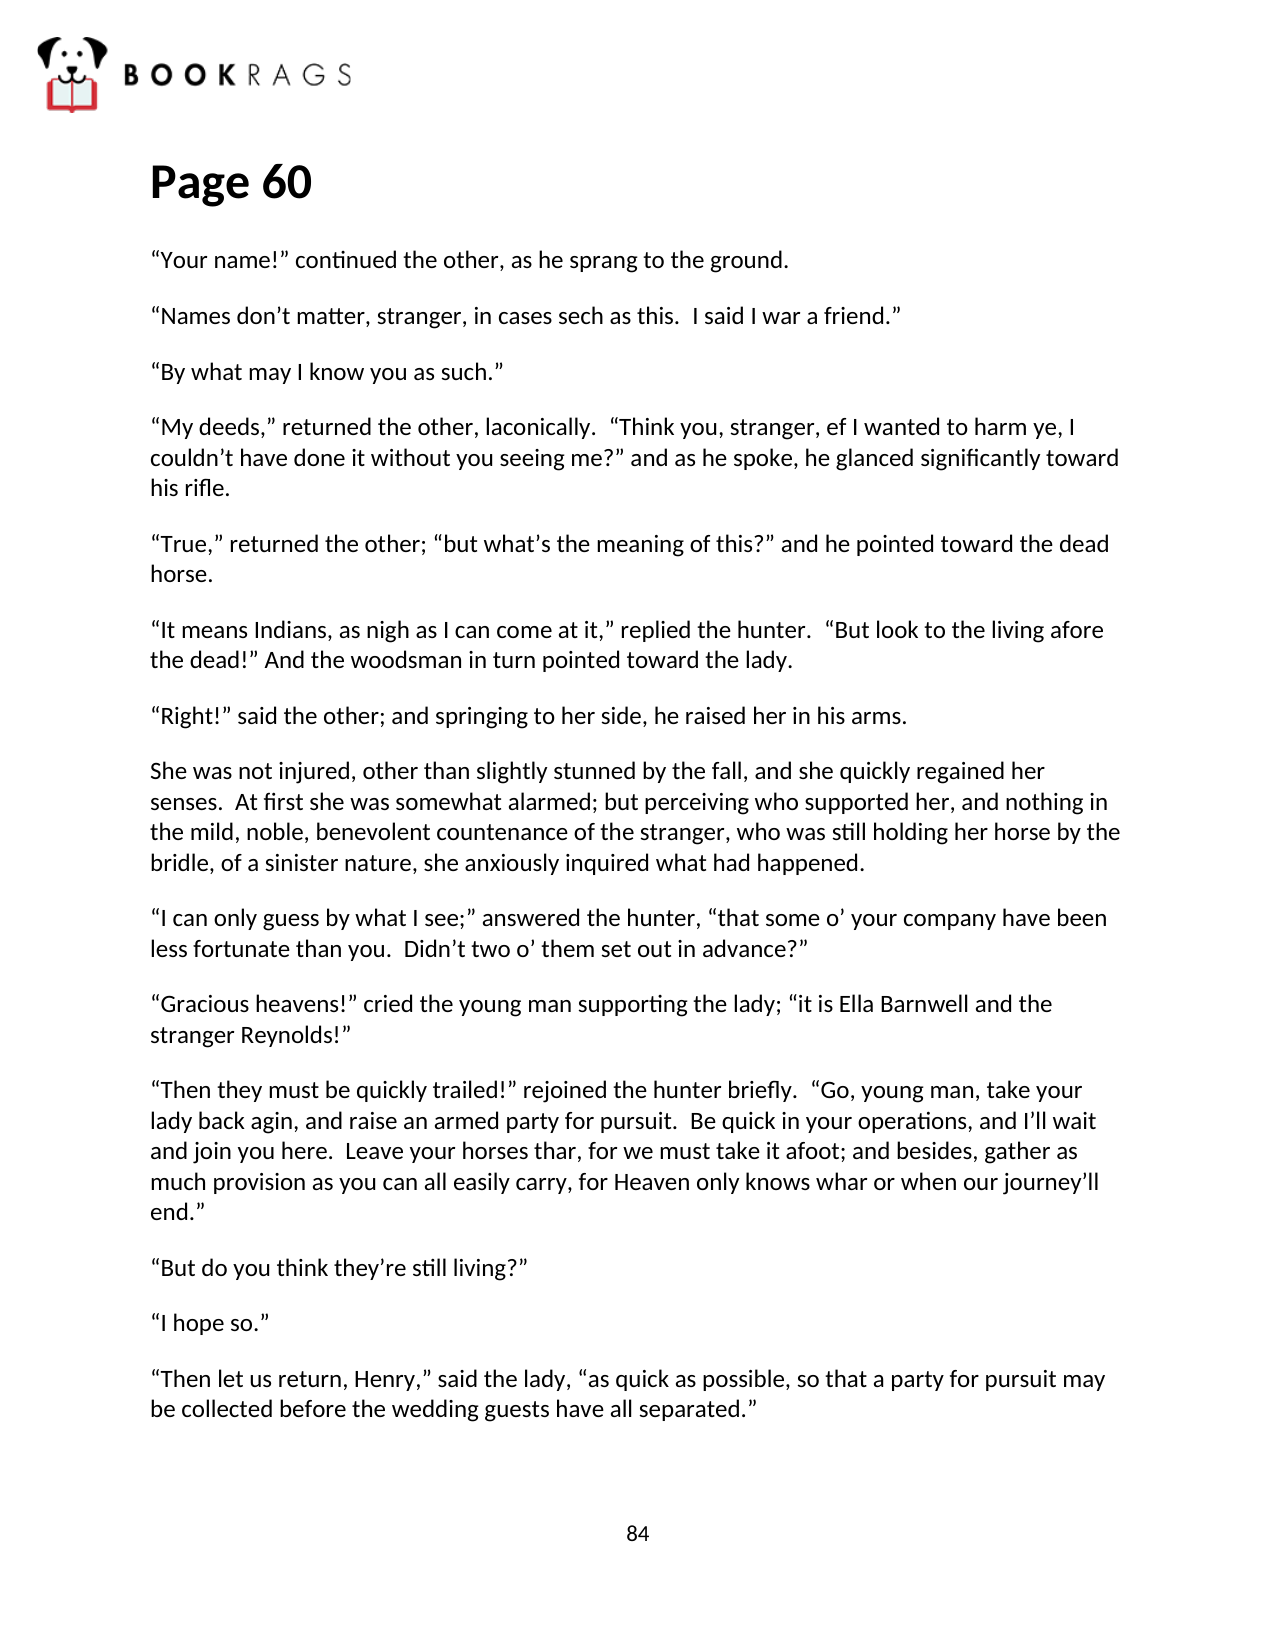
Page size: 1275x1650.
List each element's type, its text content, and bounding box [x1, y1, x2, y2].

text “True,” returned the other; “but what’s the meaning of this?” and he pointed toward the dead horse. [150, 528, 1125, 589]
text “My deeds,” returned the other, laconically. “Think you, stranger, ef I wanted to harm ye, I couldn’t have done it without you seeing me?” and as he spoke, he glanced significantly toward his rifle. [150, 411, 1125, 503]
text “By what may I know you as such.” [150, 356, 1125, 386]
text “Right!” said the other; and springing to her side, he raised her in his arms. [150, 700, 1125, 730]
text “It means Indians, as nigh as I can come at it,” replied the hunter. “But look to the living afore the dead!” And the woodsman in turn pointed toward the lady. [150, 614, 1125, 675]
text “Gracious heavens!” cried the young man supporting the lady; “it is Ella Barnwell and the stranger Reynolds!” [150, 988, 1125, 1049]
text “Then let us return, Henry,” said the lady, “as quick as possible, so that a party for pursuit may be collected before the wedding guests have all separated.” [150, 1363, 1125, 1424]
text “I hope so.” [150, 1308, 1125, 1338]
picture [37, 37, 351, 113]
text “Then they must be quickly trailed!” rejoined the hunter briefly. “Go, young man, take your lady back agin, and raise an armed party for pursuit. Be quick in your operations, and I’ll wait and join you here. Leave your horses thar, for we must take it afoot; and besides, gather as much provision as you can all easily carry, for Heaven only knows whar or when our journey’ll end.” [150, 1074, 1125, 1227]
text She was not injured, other than slightly stunned by the fall, and she quickly regained her senses. At first she was somewhat alarmed; but perceiving who supported her, and nothing in the mild, noble, benevolent countenance of the stranger, who was still holding her horse by the bridle, of a sinister nature, she anxiously inquired what had happened. [150, 755, 1125, 877]
text Page 60 [150, 150, 1125, 211]
text “Your name!” continued the other, as he sprang to the ground. [150, 244, 1125, 275]
text “Names don’t matter, stranger, in cases sech as this. I said I war a friend.” [150, 300, 1125, 331]
text “I can only guess by what I see;” answered the hunter, “that some o’ your company have been less fortunate than you. Didn’t two o’ them set out in advance?” [150, 902, 1125, 963]
text “But do you think they’re still living?” [150, 1252, 1125, 1283]
